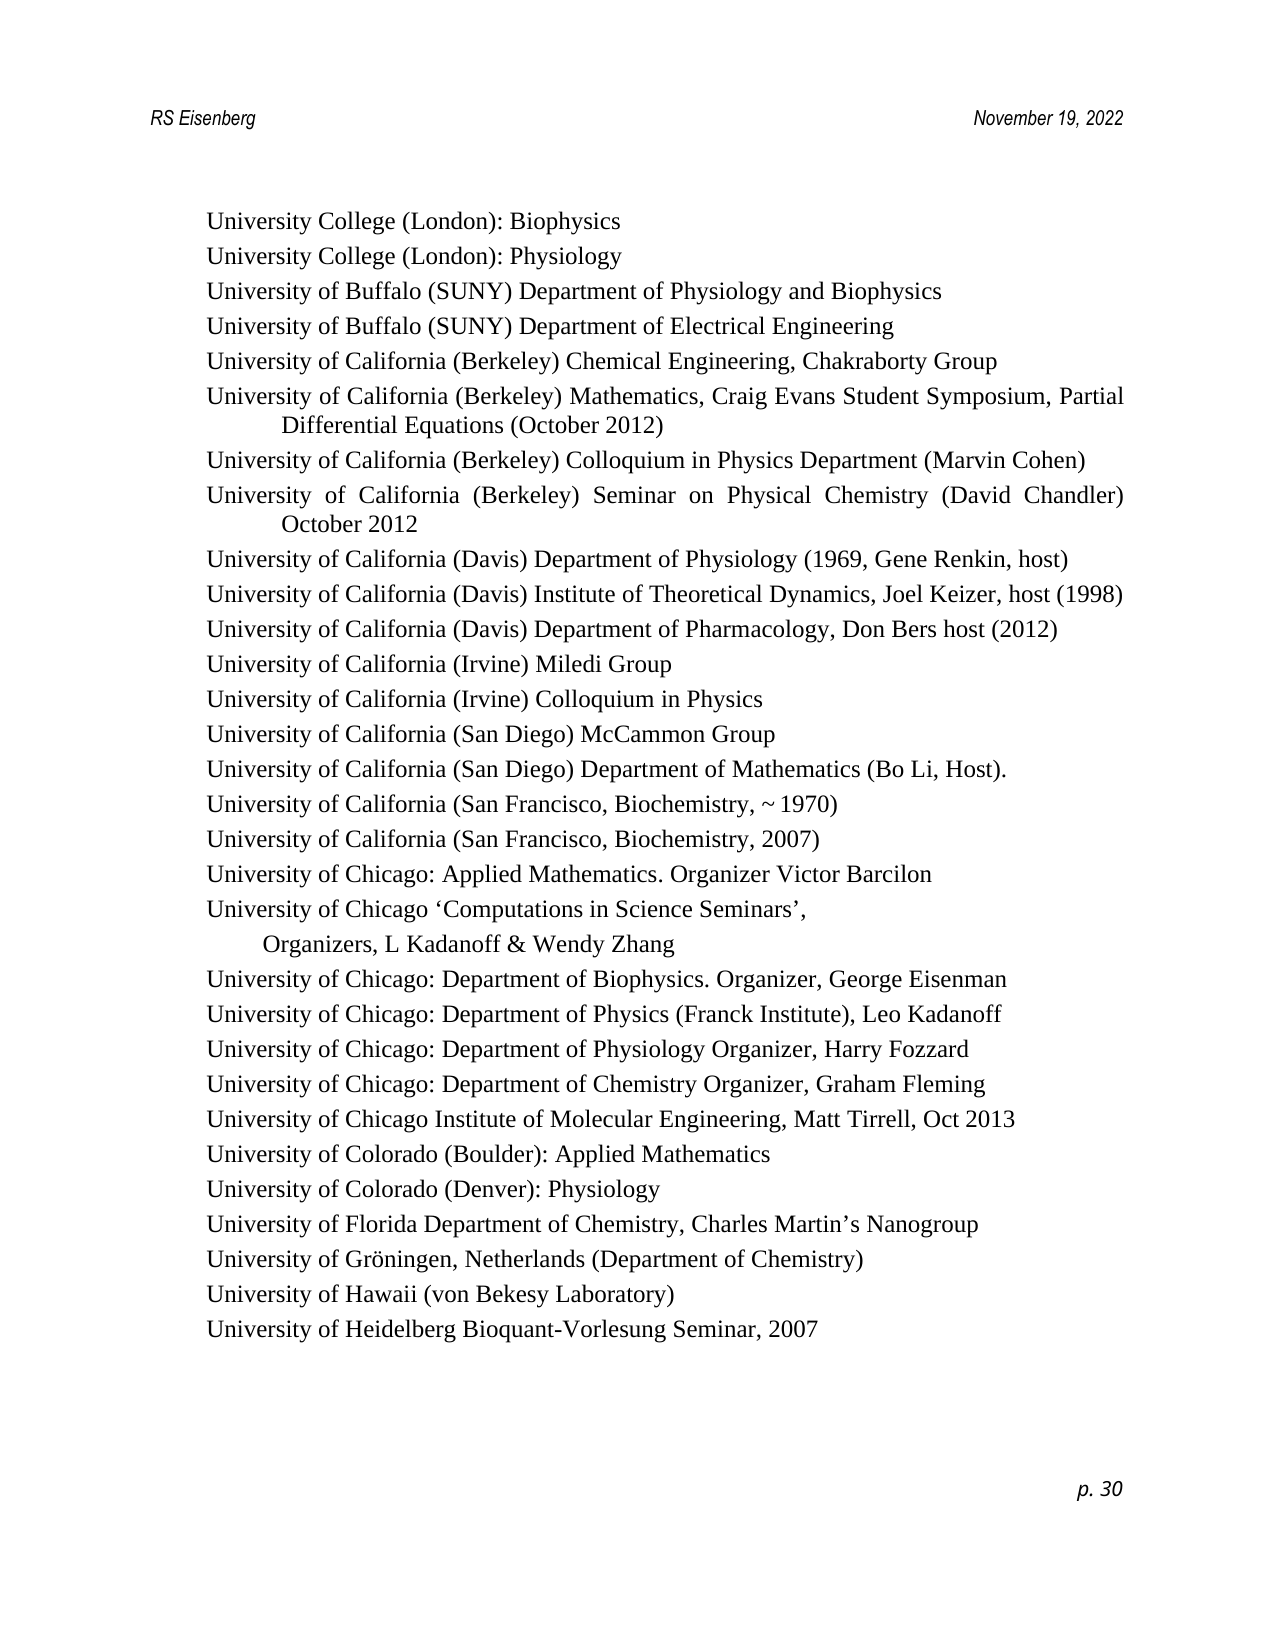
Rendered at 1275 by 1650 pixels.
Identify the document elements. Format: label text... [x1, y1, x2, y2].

text University of California (Irvine) Colloquium in Physics [206, 684, 1125, 712]
text University of Chicago ‘Computations in Science Seminars’, [206, 894, 1125, 922]
text Organizers, L Kadanoff & Wendy Zhang [206, 929, 1125, 957]
text University of Colorado (Denver): Physiology [206, 1174, 1125, 1202]
text University of California (Berkeley) Mathematics, Craig Evans Student Symposium, Partial Differential Equations (October 2012) [206, 381, 1125, 439]
text University of Buffalo (SUNY) Department of Physiology and Biophysics [206, 276, 1125, 305]
text University of California (San Diego) McCammon Group [206, 719, 1125, 747]
text University of California (Davis) Institute of Theoretical Dynamics, Joel Keizer, host (1998) [206, 579, 1125, 607]
text University of California (Davis) Department of Pharmacology, Don Bers host (2012) [206, 614, 1125, 642]
text University of Chicago: Department of Biophysics. Organizer, George Eisenman [206, 964, 1125, 992]
text University of Chicago: Applied Mathematics. Organizer Victor Barcilon [206, 859, 1125, 887]
text University of Gröningen, Netherlands (Department of Chemistry) [206, 1244, 1125, 1272]
text University of Heidelberg Bioquant-Vorlesung Seminar, 2007 [206, 1314, 1125, 1342]
text University of California (Irvine) Miledi Group [206, 649, 1125, 677]
text University College (London): Physiology [206, 241, 1125, 270]
text University of California (Davis) Department of Physiology (1969, Gene Renkin, host) [206, 544, 1125, 572]
text University of Florida Department of Chemistry, Charles Martin’s Nanogroup [206, 1209, 1125, 1237]
text University of California (San Francisco, Biochemistry, ~ 1970) [206, 789, 1125, 817]
text University of California (San Diego) Department of Mathematics (Bo Li, Host). [206, 754, 1125, 782]
text University of Buffalo (SUNY) Department of Electrical Engineering [206, 311, 1125, 340]
text University of Chicago Institute of Molecular Engineering, Matt Tirrell, Oct 2013 [206, 1104, 1125, 1132]
text University of Chicago: Department of Chemistry Organizer, Graham Fleming [206, 1069, 1125, 1097]
text University of California (Berkeley) Chemical Engineering, Chakraborty Group [206, 346, 1125, 375]
text University of California (San Francisco, Biochemistry, 2007) [206, 824, 1125, 852]
text University of Colorado (Boulder): Applied Mathematics [206, 1139, 1125, 1167]
text University College (London): Biophysics [206, 206, 1125, 235]
text University of Hawaii (von Bekesy Laboratory) [206, 1279, 1125, 1307]
text University of California (Berkeley) Colloquium in Physics Department (Marvin Cohen) [206, 445, 1125, 474]
text University of Chicago: Department of Physiology Organizer, Harry Fozzard [206, 1034, 1125, 1062]
text University of California (Berkeley) Seminar on Physical Chemistry (David Chandler) October 2012 [206, 480, 1125, 537]
text University of Chicago: Department of Physics (Franck Institute), Leo Kadanoff [206, 999, 1125, 1027]
